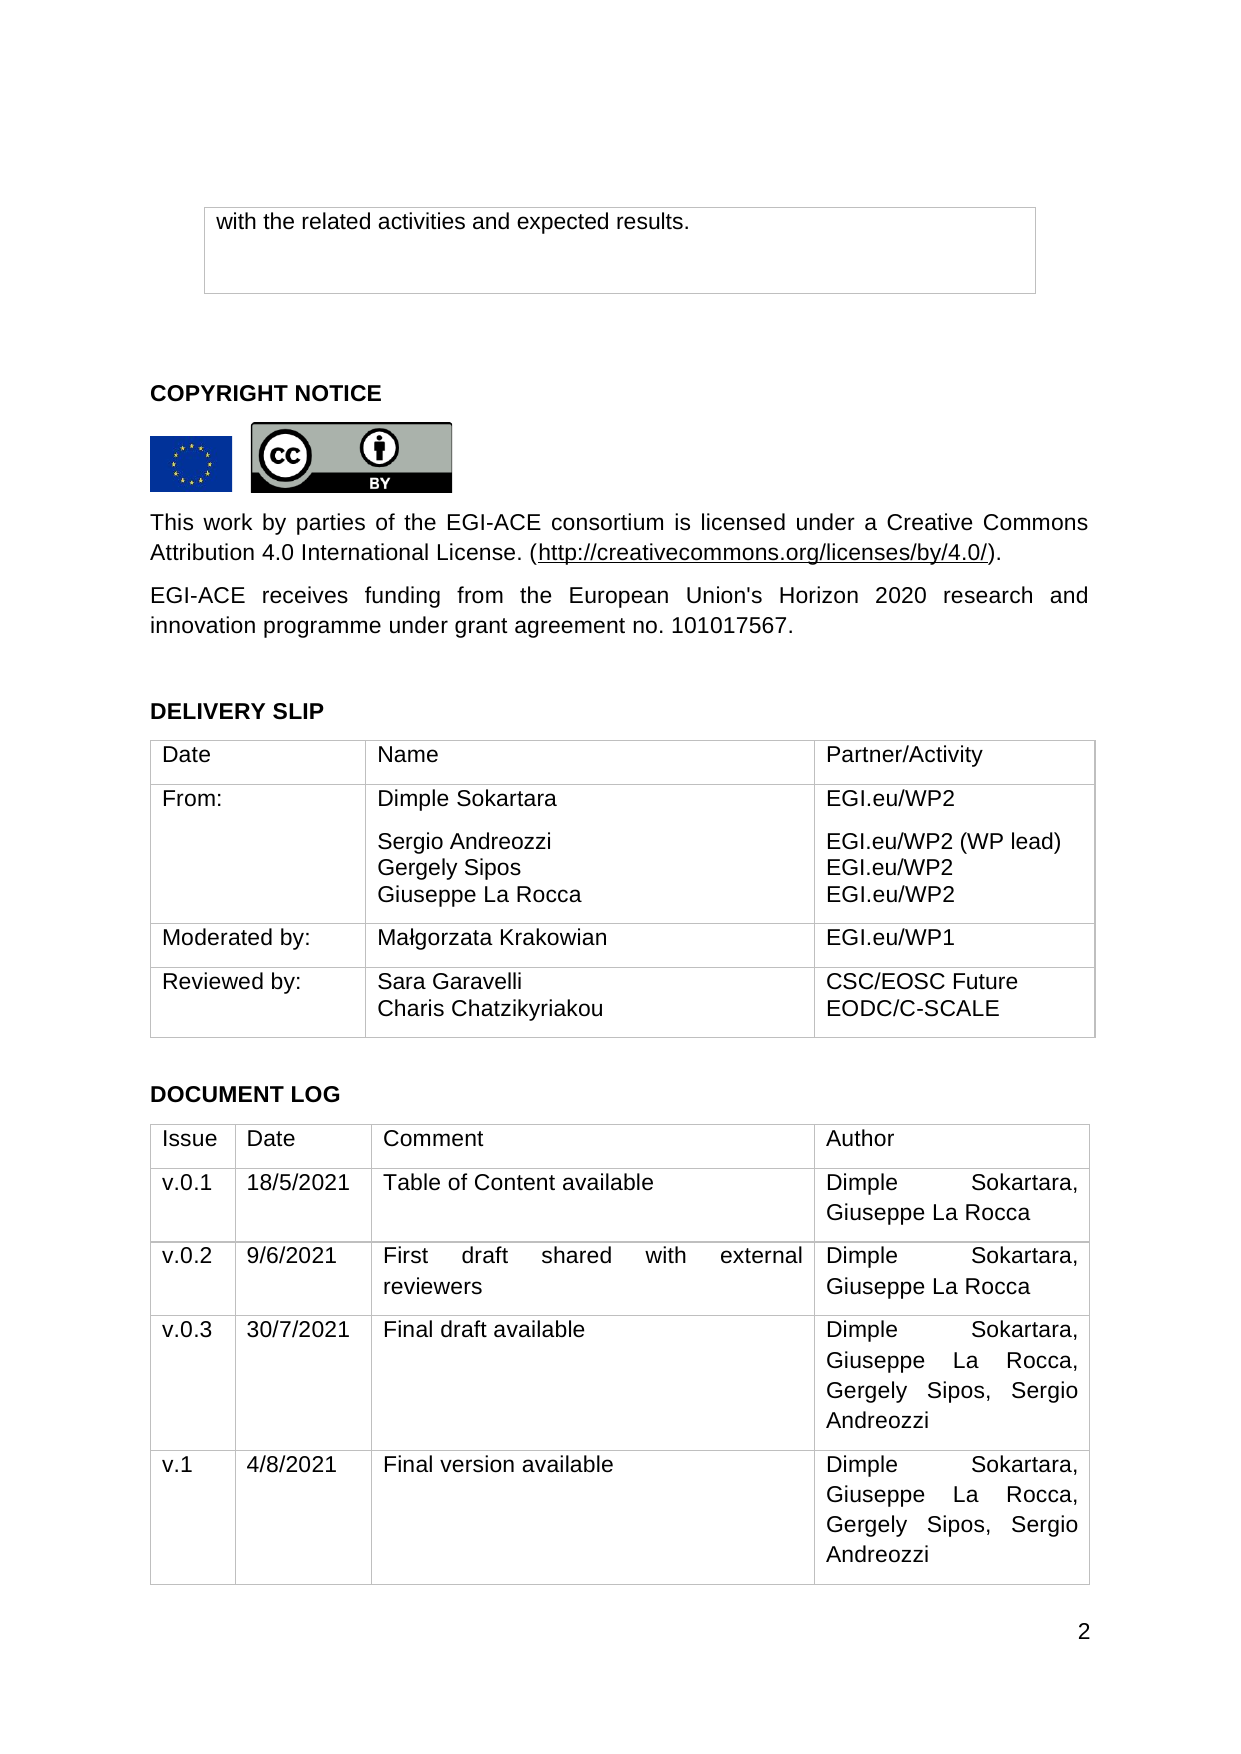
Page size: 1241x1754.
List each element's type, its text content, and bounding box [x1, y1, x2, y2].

table_cell 18/5/2021 [236, 1169, 371, 1241]
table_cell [205, 208, 1035, 293]
table_cell Dimple Sokartara, Giuseppe La Rocca, Gergely Sipos, Sergio Andreozzi [815, 1451, 1089, 1584]
table_header Partner/Activity [815, 741, 1094, 784]
table_cell Dimple Sokartara, Giuseppe La Rocca, Gergely Sipos, Sergio Andreozzi [815, 1316, 1089, 1450]
table_cell Małgorzata Krakowian [366, 924, 814, 967]
table_header Comment [372, 1125, 814, 1167]
table_cell Final version available [372, 1451, 814, 1584]
table_cell 9/6/2021 [236, 1243, 371, 1315]
text DELIVERY SLIP [150, 698, 1090, 724]
text This work by parties of the EGI-ACE consortium is licensed under a Creative Commons Attribution 4.0 International License. (http://creativecommons.org/licenses/by/4.0/). [150, 509, 1090, 566]
table_cell Moderated by: [151, 924, 365, 967]
table_header Name [366, 741, 814, 784]
table_cell From: [151, 785, 365, 923]
table_cell Dimple Sokartara, Giuseppe La Rocca [815, 1169, 1089, 1241]
table_header Date [236, 1125, 371, 1167]
text EGI-ACE receives funding from the European Union's Horizon 2020 research and innovation programme under grant agreement no. 101017567. [150, 582, 1090, 639]
table_cell Reviewed by: [151, 968, 365, 1037]
table_cell Dimple Sokartara, Giuseppe La Rocca [815, 1243, 1089, 1315]
table_header Issue [151, 1125, 235, 1167]
text COPYRIGHT NOTICE [150, 380, 1090, 406]
table_cell EGI.eu/WP2 EGI.eu/WP2 (WP lead) EGI.eu/WP2 EGI.eu/WP2 [815, 785, 1094, 923]
table_header Date [151, 741, 365, 784]
table_cell CSC/EOSC Future EODC/C-SCALE [815, 968, 1094, 1037]
table_cell EGI.eu/WP1 [815, 924, 1094, 967]
table_header Author [815, 1125, 1089, 1167]
picture [150, 436, 233, 492]
table_cell v.0.2 [151, 1243, 235, 1315]
text DOCUMENT LOG [150, 1081, 1090, 1107]
picture [250, 422, 453, 493]
table_cell First draft shared with external reviewers [372, 1243, 814, 1315]
table_cell Final draft available [372, 1316, 814, 1450]
table_cell Dimple Sokartara Sergio Andreozzi Gergely Sipos Giuseppe La Rocca [366, 785, 814, 923]
table_cell Sara Garavelli Charis Chatzikyriakou [366, 968, 814, 1037]
table_cell v.1 [151, 1451, 235, 1584]
table_cell 30/7/2021 [236, 1316, 371, 1450]
table_cell v.0.1 [151, 1169, 235, 1241]
table_cell v.0.3 [151, 1316, 235, 1450]
table_cell 4/8/2021 [236, 1451, 371, 1584]
table_cell Table of Content available [372, 1169, 814, 1241]
